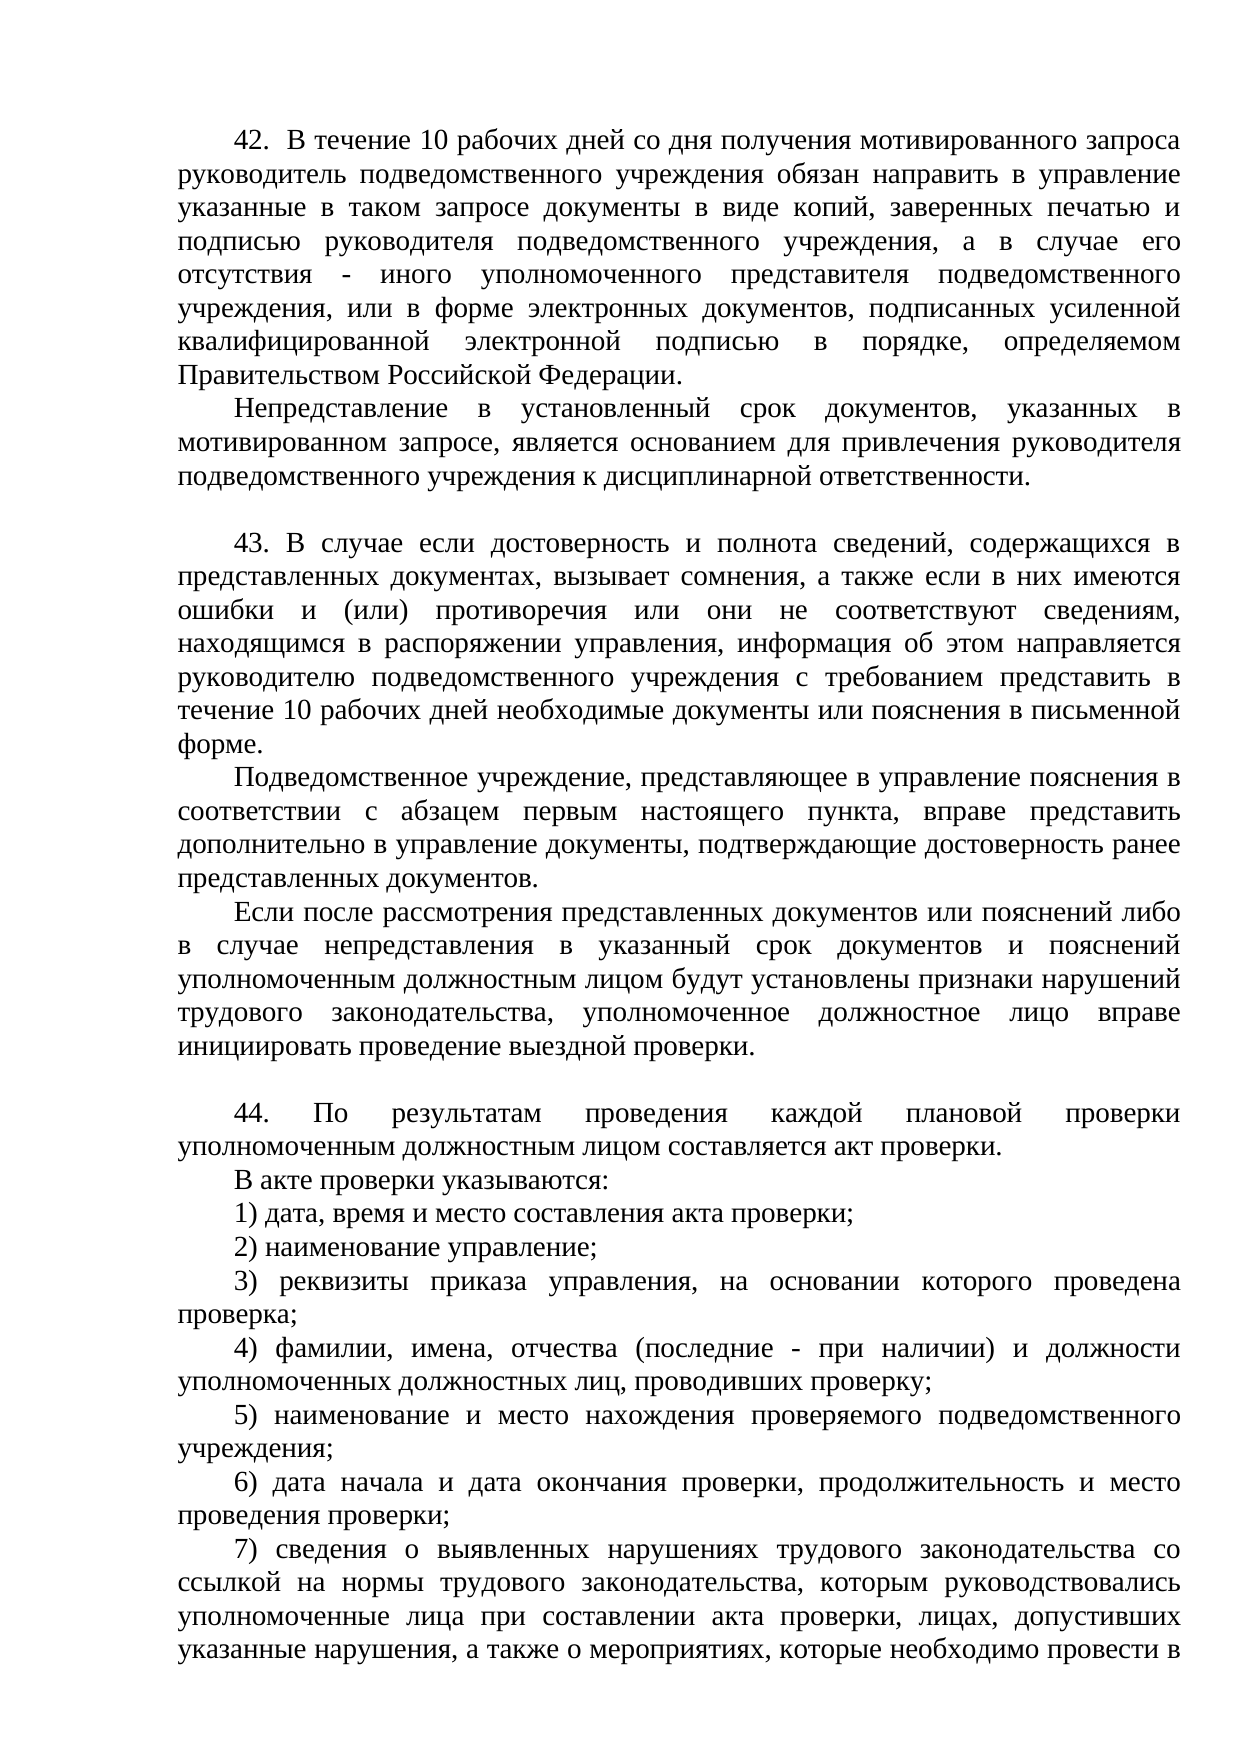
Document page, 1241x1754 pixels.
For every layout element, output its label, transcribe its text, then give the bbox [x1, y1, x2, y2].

text 42. В течение 10 рабочих дней со дня получения мотивированного запроса руководитель подведомственного учреждения обязан направить в управление указанные в таком запросе документы в виде копий, заверенных печатью и подписью руководителя подведомственного учреждения, а в случае его отсутствия - иного уполномоченного представителя подведомственного учреждения, или в форме электронных документов, подписанных усиленной квалифицированной электронной подписью в порядке, определяемом Правительством Российской Федерации. [177, 122, 1181, 391]
text 3) реквизиты приказа управления, на основании которого проведена проверка; [177, 1263, 1181, 1330]
text 44. По результатам проведения каждой плановой проверки уполномоченным должностным лицом составляется акт проверки. [177, 1095, 1181, 1162]
text Подведомственное учреждение, представляющее в управление пояснения в соответствии с абзацем первым настоящего пункта, вправе представить дополнительно в управление документы, подтверждающие достоверность ранее представленных документов. [177, 759, 1181, 894]
text 1) дата, время и место составления акта проверки; [177, 1196, 1181, 1229]
text 2) наименование управление; [177, 1229, 1181, 1263]
text 43. В случае если достоверность и полнота сведений, содержащихся в представленных документах, вызывает сомнения, а также если в них имеются ошибки и (или) противоречия или они не соответствуют сведениям, находящимся в распоряжении управления, информация об этом направляется руководителю подведомственного учреждения с требованием представить в течение 10 рабочих дней необходимые документы или пояснения в письменной форме. [177, 525, 1181, 759]
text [177, 1531, 1181, 1665]
text Если после рассмотрения представленных документов или пояснений либо в случае непредставления в указанный срок документов и пояснений уполномоченным должностным лицом будут установлены признаки нарушений трудового законодательства, уполномоченное должностное лицо вправе инициировать проведение выездной проверки. [177, 894, 1181, 1061]
text 4) фамилии, имена, отчества (последние - при наличии) и должности уполномоченных должностных лиц, проводивших проверку; [177, 1330, 1181, 1397]
text В акте проверки указываются: [177, 1162, 1181, 1196]
text 6) дата начала и дата окончания проверки, продолжительность и место проведения проверки; [177, 1464, 1181, 1531]
text 5) наименование и место нахождения проверяемого подведомственного учреждения; [177, 1397, 1181, 1464]
text Непредставление в установленный срок документов, указанных в мотивированном запросе, является основанием для привлечения руководителя подведомственного учреждения к дисциплинарной ответственности. [177, 391, 1181, 491]
